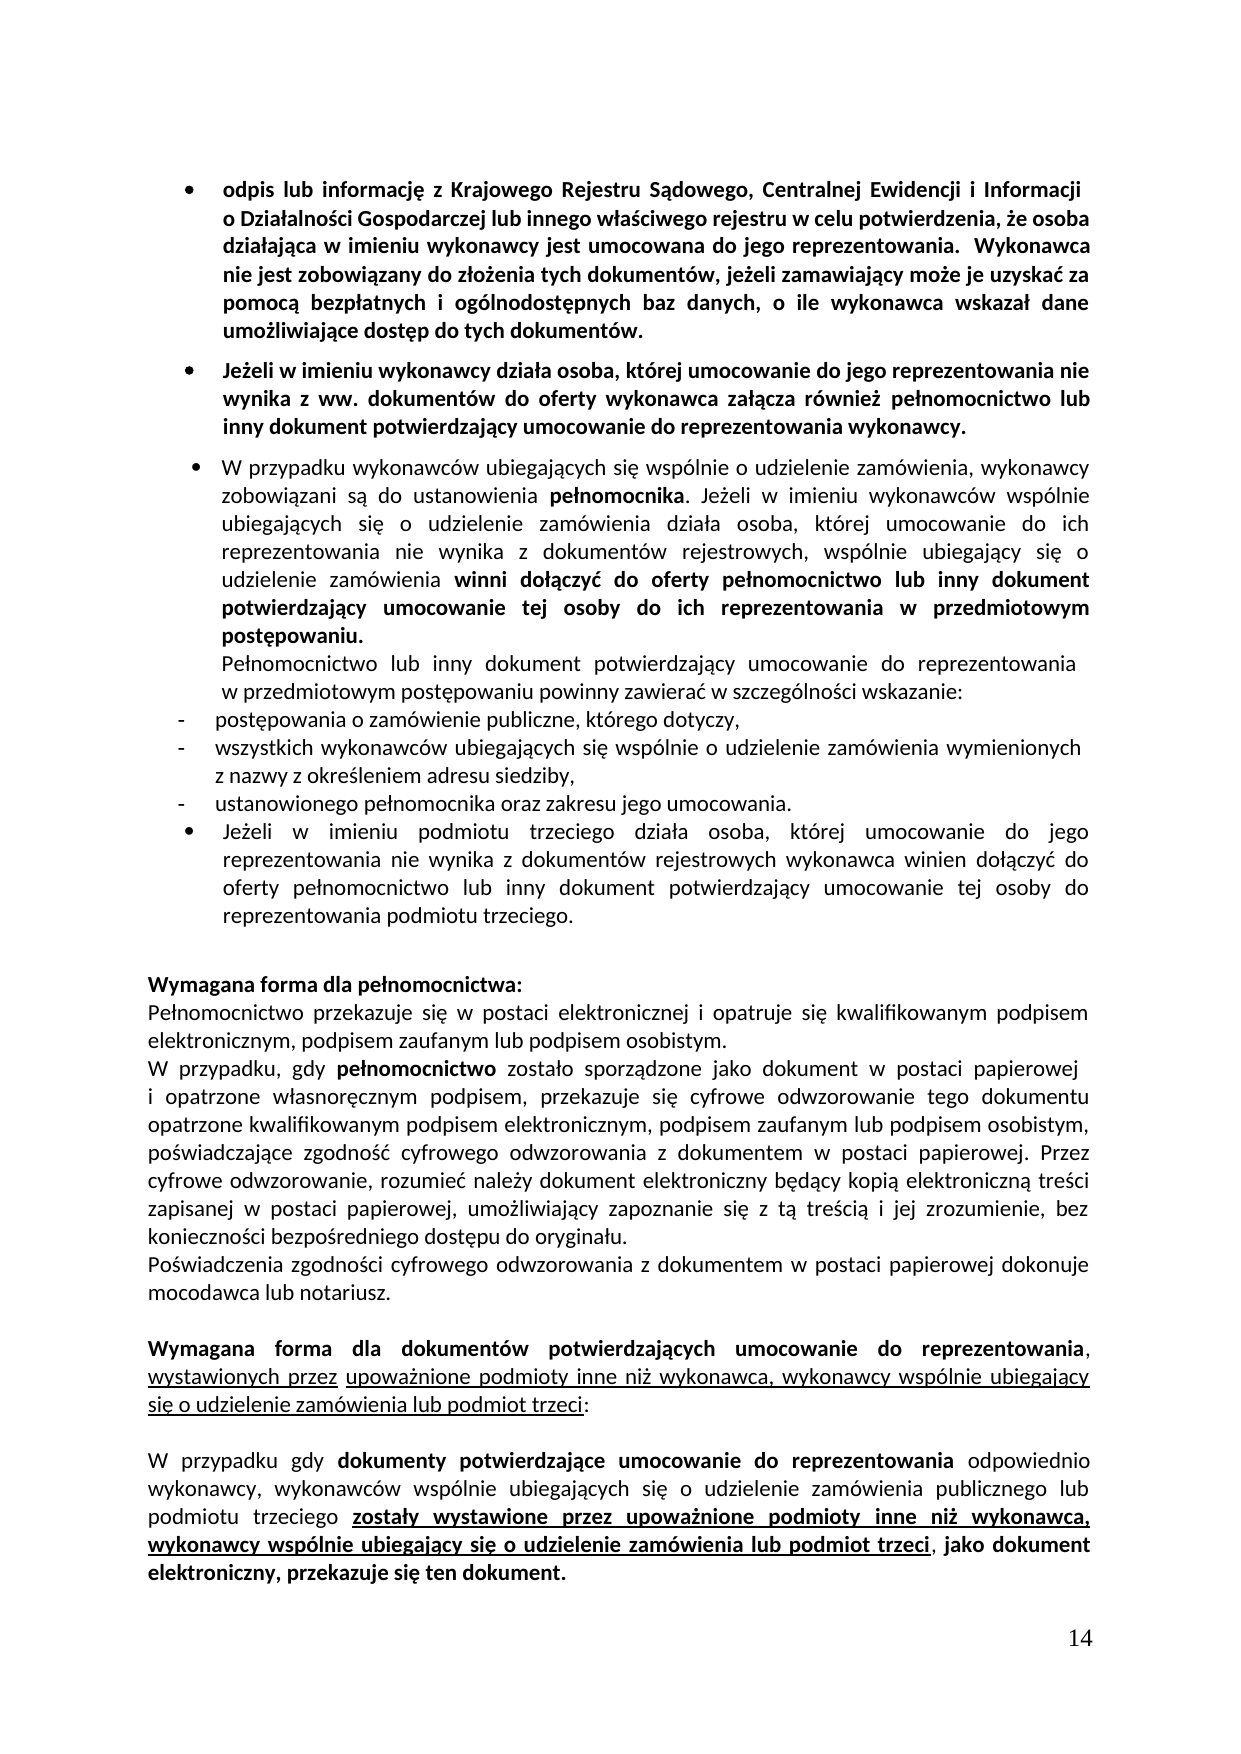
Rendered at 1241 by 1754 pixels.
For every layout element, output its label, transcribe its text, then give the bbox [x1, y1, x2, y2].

text Wymagana forma dla dokumentów potwierdzających umocowanie do reprezentowania, wystawionych przez upoważnione podmioty inne niż wykonawca, wykonawcy wspólnie ubiegający się o udzielenie zamówienia lub podmiot trzeci: [148, 1334, 1091, 1418]
text Pełnomocnictwo lub inny dokument potwierdzający umocowanie do reprezentowania w przedmiotowym postępowaniu powinny zawierać w szczególności wskazanie: [221, 649, 1091, 705]
text Wymagana forma dla pełnomocnictwa: [148, 970, 1091, 998]
list Jeżeli w imieniu podmiotu trzeciego działa osoba, której umocowanie do jego reprezentowania nie wynika z dokumentów rejestrowych wykonawca winien dołączyć do oferty pełnomocnictwo lub inny dokument potwierdzający umocowanie tej osoby do reprezentowania podmiotu trzeciego. [185, 817, 1091, 929]
text Pełnomocnictwo przekazuje się w postaci elektronicznej i opatruje się kwalifikowanym podpisem elektronicznym, podpisem zaufanym lub podpisem osobistym. [148, 998, 1091, 1054]
text W przypadku gdy dokumenty potwierdzające umocowanie do reprezentowania odpowiednio wykonawcy, wykonawców wspólnie ubiegających się o udzielenie zamówienia publicznego lub podmiotu trzeciego zostały wystawione przez upoważnione podmioty inne niż wykonawca, wykonawcy wspólnie ubiegający się o udzielenie zamówienia lub podmiot trzeci, jako dokument elektroniczny, przekazuje się ten dokument. [148, 1446, 1091, 1586]
text W przypadku, gdy pełnomocnictwo zostało sporządzone jako dokument w postaci papierowej i opatrzone własnoręcznym podpisem, przekazuje się cyfrowe odwzorowanie tego dokumentu opatrzone kwalifikowanym podpisem elektronicznym, podpisem zaufanym lub podpisem osobistym, poświadczające zgodność cyfrowego odwzorowania z dokumentem w postaci papierowej. Przez cyfrowe odwzorowanie, rozumieć należy dokument elektroniczny będący kopią elektroniczną treści zapisanej w postaci papierowej, umożliwiający zapoznanie się z tą treścią i jej zrozumienie, bez konieczności bezpośredniego dostępu do oryginału. [148, 1054, 1091, 1250]
list ustanowionego pełnomocnika oraz zakresu jego umocowania. [177, 789, 1091, 817]
text Poświadczenia zgodności cyfrowego odwzorowania z dokumentem w postaci papierowej dokonuje mocodawca lub notariusz. [148, 1250, 1091, 1306]
list postępowania o zamówienie publiczne, którego dotyczy, [177, 705, 1091, 733]
list W przypadku wykonawców ubiegających się wspólnie o udzielenie zamówienia, wykonawcy zobowiązani są do ustanowienia pełnomocnika. Jeżeli w imieniu wykonawców wspólnie ubiegających się o udzielenie zamówienia działa osoba, której umocowanie do ich reprezentowania nie wynika z dokumentów rejestrowych, wspólnie ubiegający się o udzielenie zamówienia winni dołączyć do oferty pełnomocnictwo lub inny dokument potwierdzający umocowanie tej osoby do ich reprezentowania w przedmiotowym postępowaniu. [192, 453, 1091, 649]
list Jeżeli w imieniu wykonawcy działa osoba, której umocowanie do jego reprezentowania nie wynika z ww. dokumentów do oferty wykonawca załącza również pełnomocnictwo lub inny dokument potwierdzający umocowanie do reprezentowania wykonawcy. [185, 356, 1091, 440]
list odpis lub informację z Krajowego Rejestru Sądowego, Centralnej Ewidencji i Informacji o Działalności Gospodarczej lub innego właściwego rejestru w celu potwierdzenia, że osoba działająca w imieniu wykonawcy jest umocowana do jego reprezentowania. Wykonawca nie jest zobowiązany do złożenia tych dokumentów, jeżeli zamawiający może je uzyskać za pomocą bezpłatnych i ogólnodostępnych baz danych, o ile wykonawca wskazał dane umożliwiające dostęp do tych dokumentów. [185, 176, 1091, 344]
list wszystkich wykonawców ubiegających się wspólnie o udzielenie zamówienia wymienionych z nazwy z określeniem adresu siedziby, [177, 733, 1091, 789]
